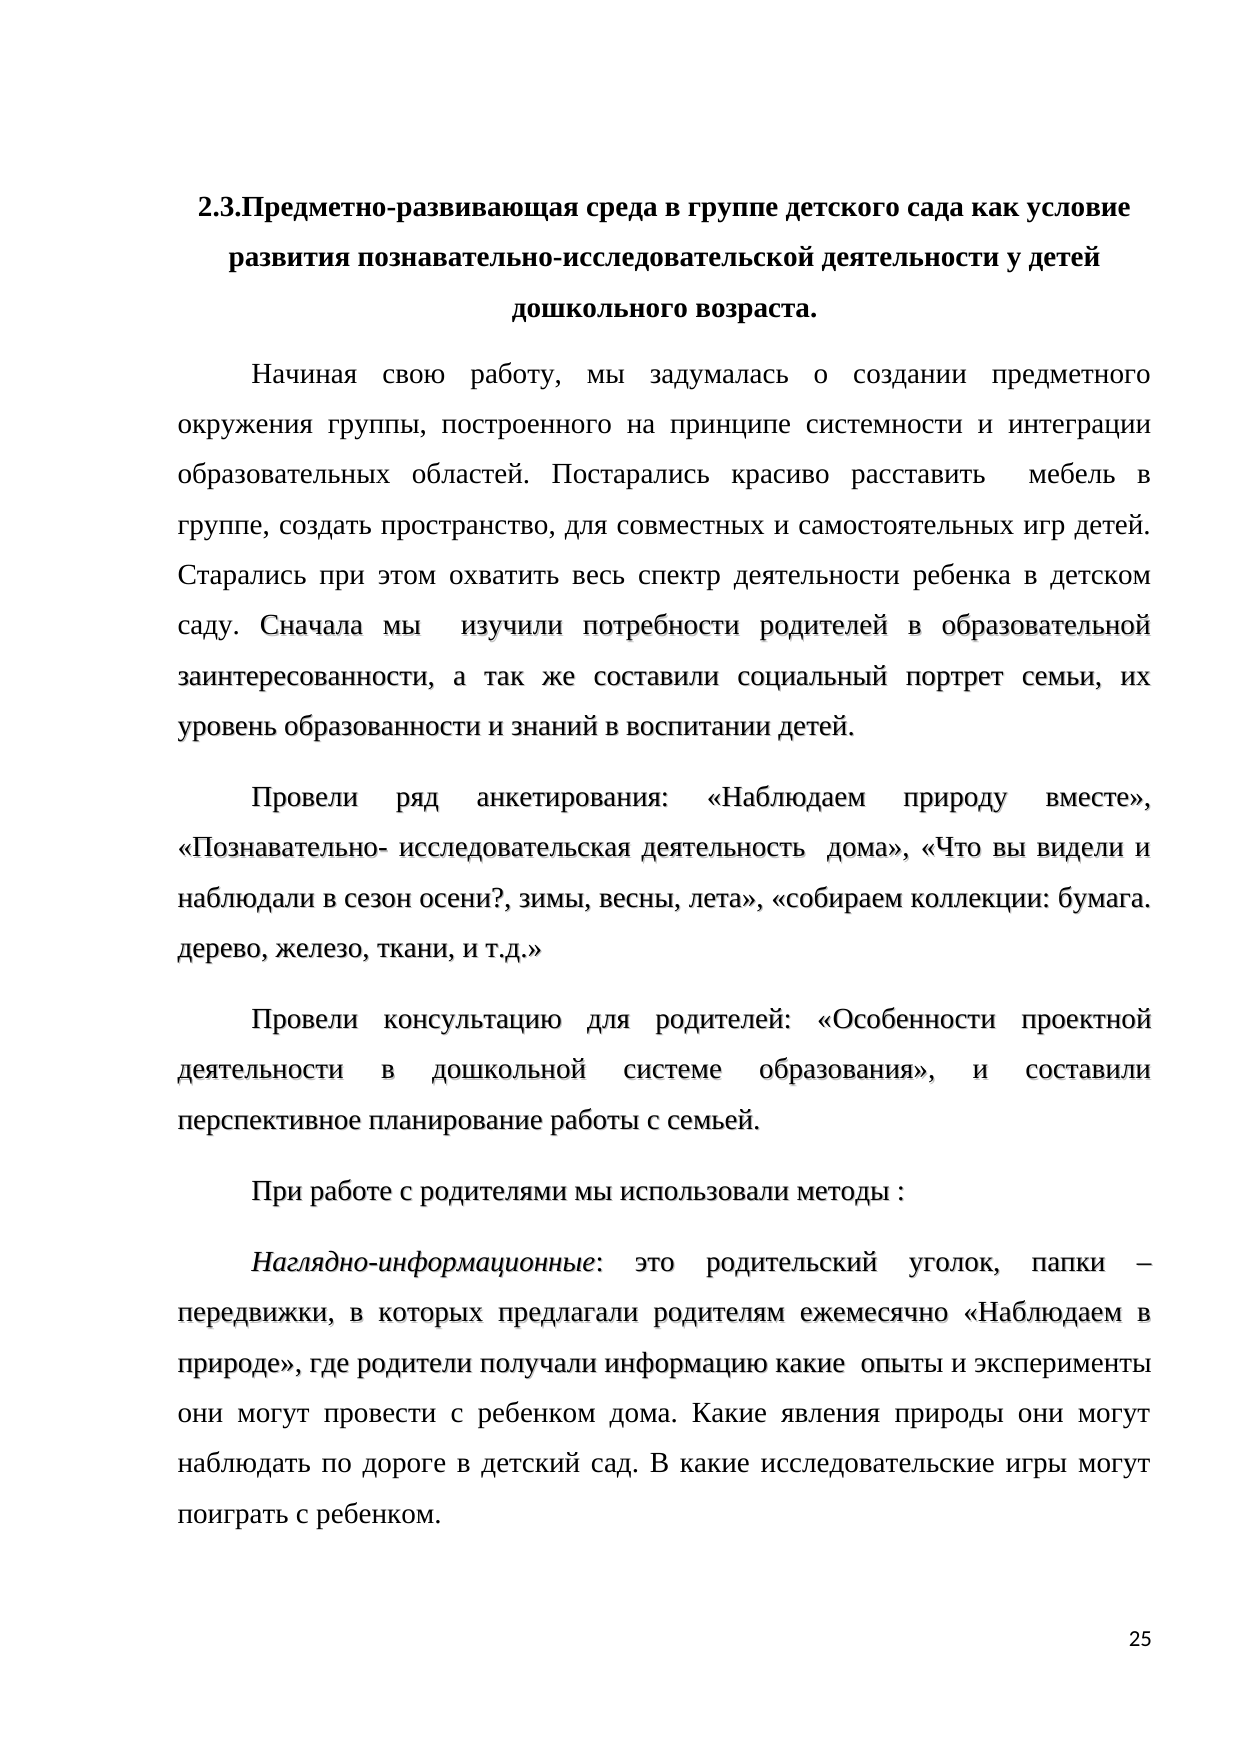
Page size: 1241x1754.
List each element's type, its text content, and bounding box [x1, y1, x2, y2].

text Начиная свою работу, мы задумалась о создании предметного окружения группы, построенного на принципе системности и интеграции образовательных областей. Постарались красиво расставить мебель в группе, создать пространство, для совместных и самостоятельных игр детей. Старались при этом охватить весь спектр деятельности ребенка в детском саду. Сначала мы изучили потребности родителей в образовательной заинтересованности, а так же составили социальный портрет семьи, их уровень образованности и знаний в воспитании детей. [177, 356, 1152, 742]
text При работе с родителями мы использовали методы : [177, 1173, 1152, 1207]
text Провели консультацию для родителей: «Особенности проектной деятельности в дошкольной системе образования», и составили перспективное планирование работы с семьей. [177, 1001, 1152, 1135]
text Наглядно-информационные: это родительский уголок, папки –передвижки, в которых предлагали родителям ежемесячно «Наблюдаем в природе», где родители получали информацию какие опыты и эксперименты они могут провести с ребенком дома. Какие явления природы они могут наблюдать по дороге в детский сад. В какие исследовательские игры могут поиграть с ребенком. [177, 1244, 1152, 1529]
text Провели ряд анкетирования: «Наблюдаем природу вместе», «Познавательно- исследовательская деятельность дома», «Что вы видели и наблюдали в сезон осени?, зимы, весны, лета», «собираем коллекции: бумага. дерево, железо, ткани, и т.д.» [177, 779, 1152, 964]
text 2.3.Предметно-развивающая среда в группе детского сада как условие развития познавательно-исследовательской деятельности у детей дошкольного возраста. [177, 189, 1152, 323]
